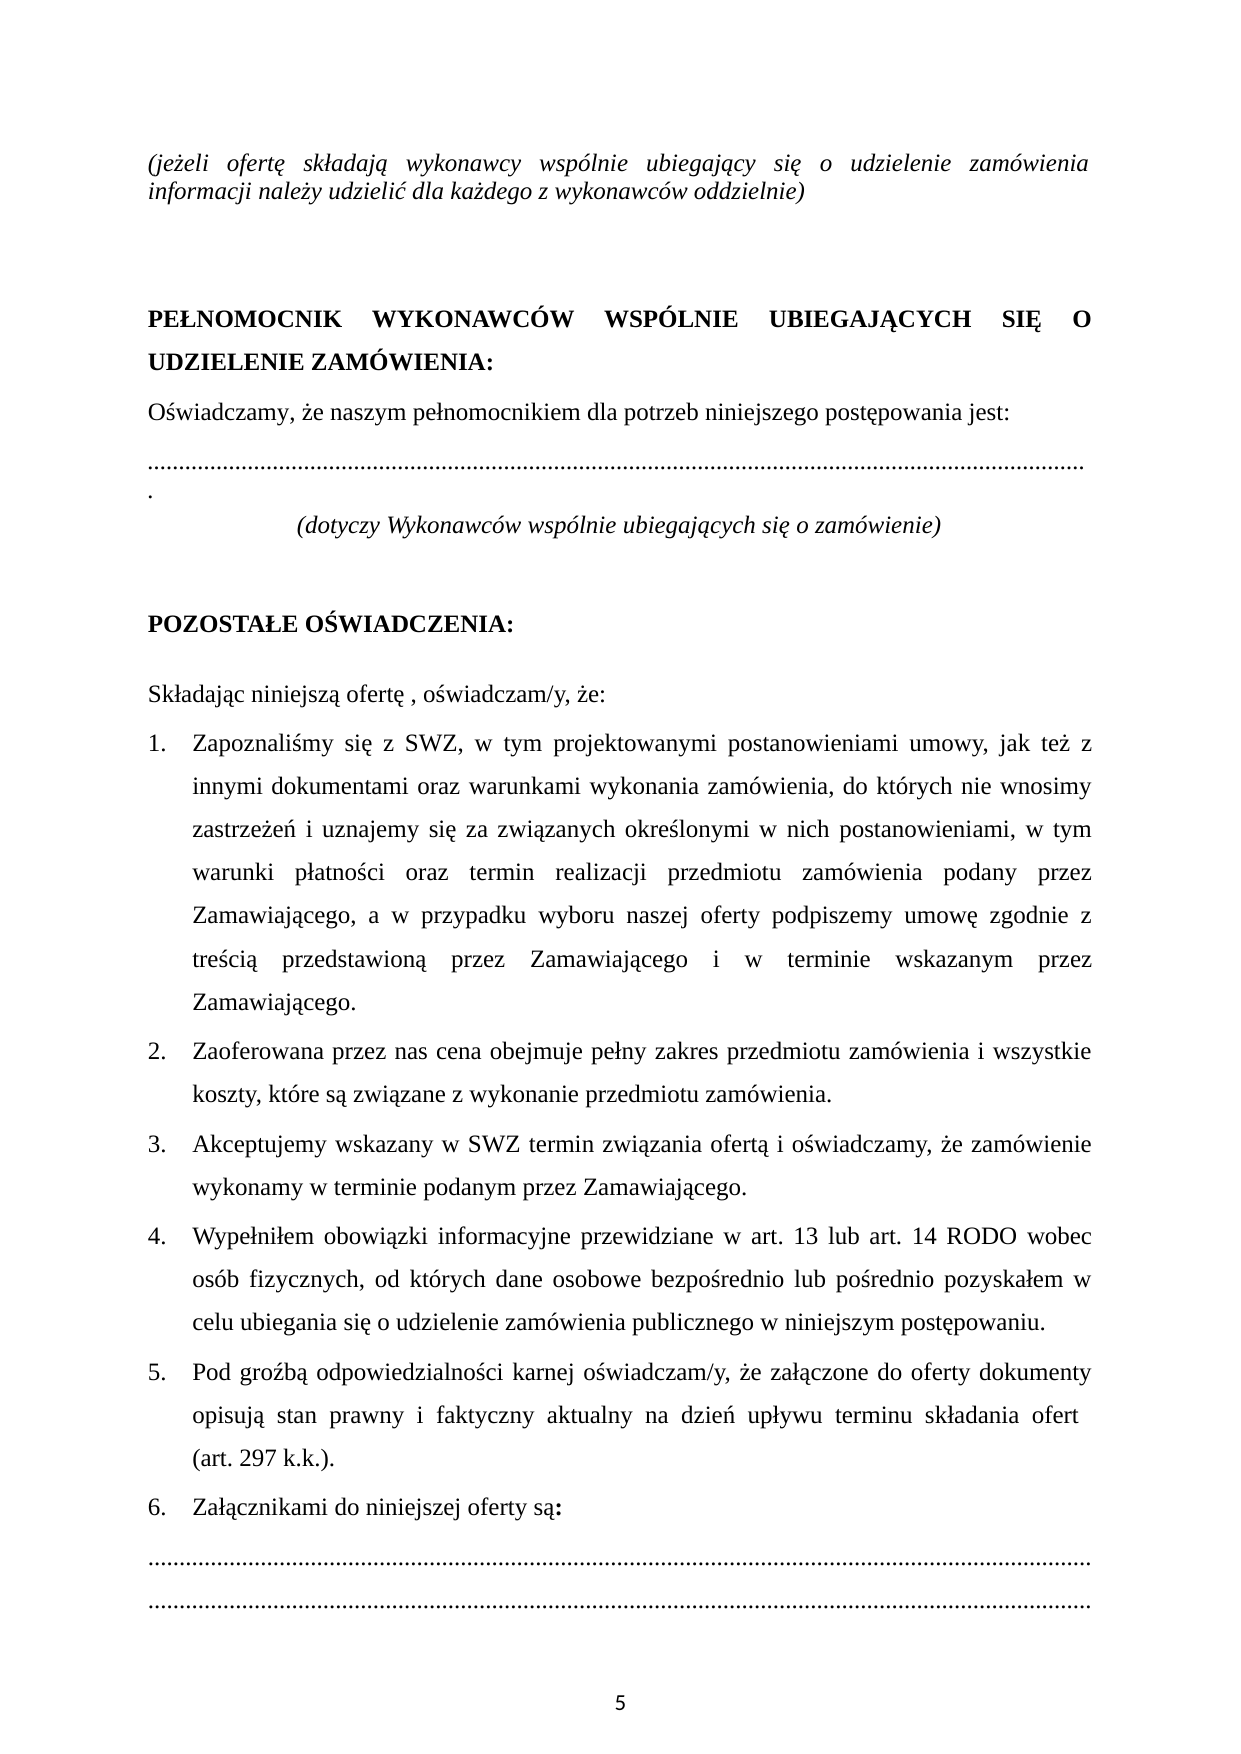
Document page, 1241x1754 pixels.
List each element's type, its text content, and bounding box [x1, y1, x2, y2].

list Pod groźbą odpowiedzialności karnej oświadczam/y, że załączone do oferty dokumenty opisują stan prawny i faktyczny aktualny na dzień upływu terminu składania ofert (art. 297 k.k.). [148, 1357, 1093, 1472]
text PEŁNOMOCNIK WYKONAWCÓW WSPÓLNIE UBIEGAJĄCYCH SIĘ O UDZIELENIE ZAMÓWIENIA: [148, 304, 1093, 376]
list Zapoznaliśmy się z SWZ, w tym projektowanymi postanowieniami umowy, jak też z innymi dokumentami oraz warunkami wykonania zamówienia, do których nie wnosimy zastrzeżeń i uznajemy się za związanych określonymi w nich postanowieniami, w tym warunki płatności oraz termin realizacji przedmiotu zamówienia podany przez Zamawiającego, a w przypadku wyboru naszej oferty podpiszemy umowę zgodnie z treścią przedstawioną przez Zamawiającego i w terminie wskazanym przez Zamawiającego. [148, 728, 1093, 1016]
text .............................................................................................................................................................................................................................................................................................................. [148, 1542, 1093, 1614]
list Wypełniłem obowiązki informacyjne przewidziane w art. 13 lub art. 14 RODO wobec osób fizycznych, od których dane osobowe bezpośrednio lub pośrednio pozyskałem w celu ubiegania się o udzielenie zamówienia publicznego w niniejszym postępowaniu. [148, 1221, 1093, 1336]
list Zaoferowana przez nas cena obejmuje pełny zakres przedmiotu zamówienia i wszystkie koszty, które są związane z wykonanie przedmiotu zamówienia. [148, 1036, 1093, 1108]
text (jeżeli ofertę składają wykonawcy wspólnie ubiegający się o udzielenie zamówienia informacji należy udzielić dla każdego z wykonawców oddzielnie) [148, 148, 1093, 205]
text (dotyczy Wykonawców wspólnie ubiegających się o zamówienie) [148, 510, 1093, 539]
list Akceptujemy wskazany w SWZ termin związania ofertą i oświadczamy, że zamówienie wykonamy w terminie podanym przez Zamawiającego. [148, 1129, 1093, 1201]
text Oświadczamy, że naszym pełnomocnikiem dla potrzeb niniejszego postępowania jest: [148, 397, 1093, 426]
list POZOSTAŁE OŚWIADCZENIA: [148, 609, 1093, 637]
text 6. Załącznikami do niniejszej oferty są: [148, 1492, 1093, 1521]
text Składając niniejszą ofertę , oświadczam/y, że: [148, 679, 1093, 707]
text ....................................................................................................................................................... [148, 446, 1093, 504]
